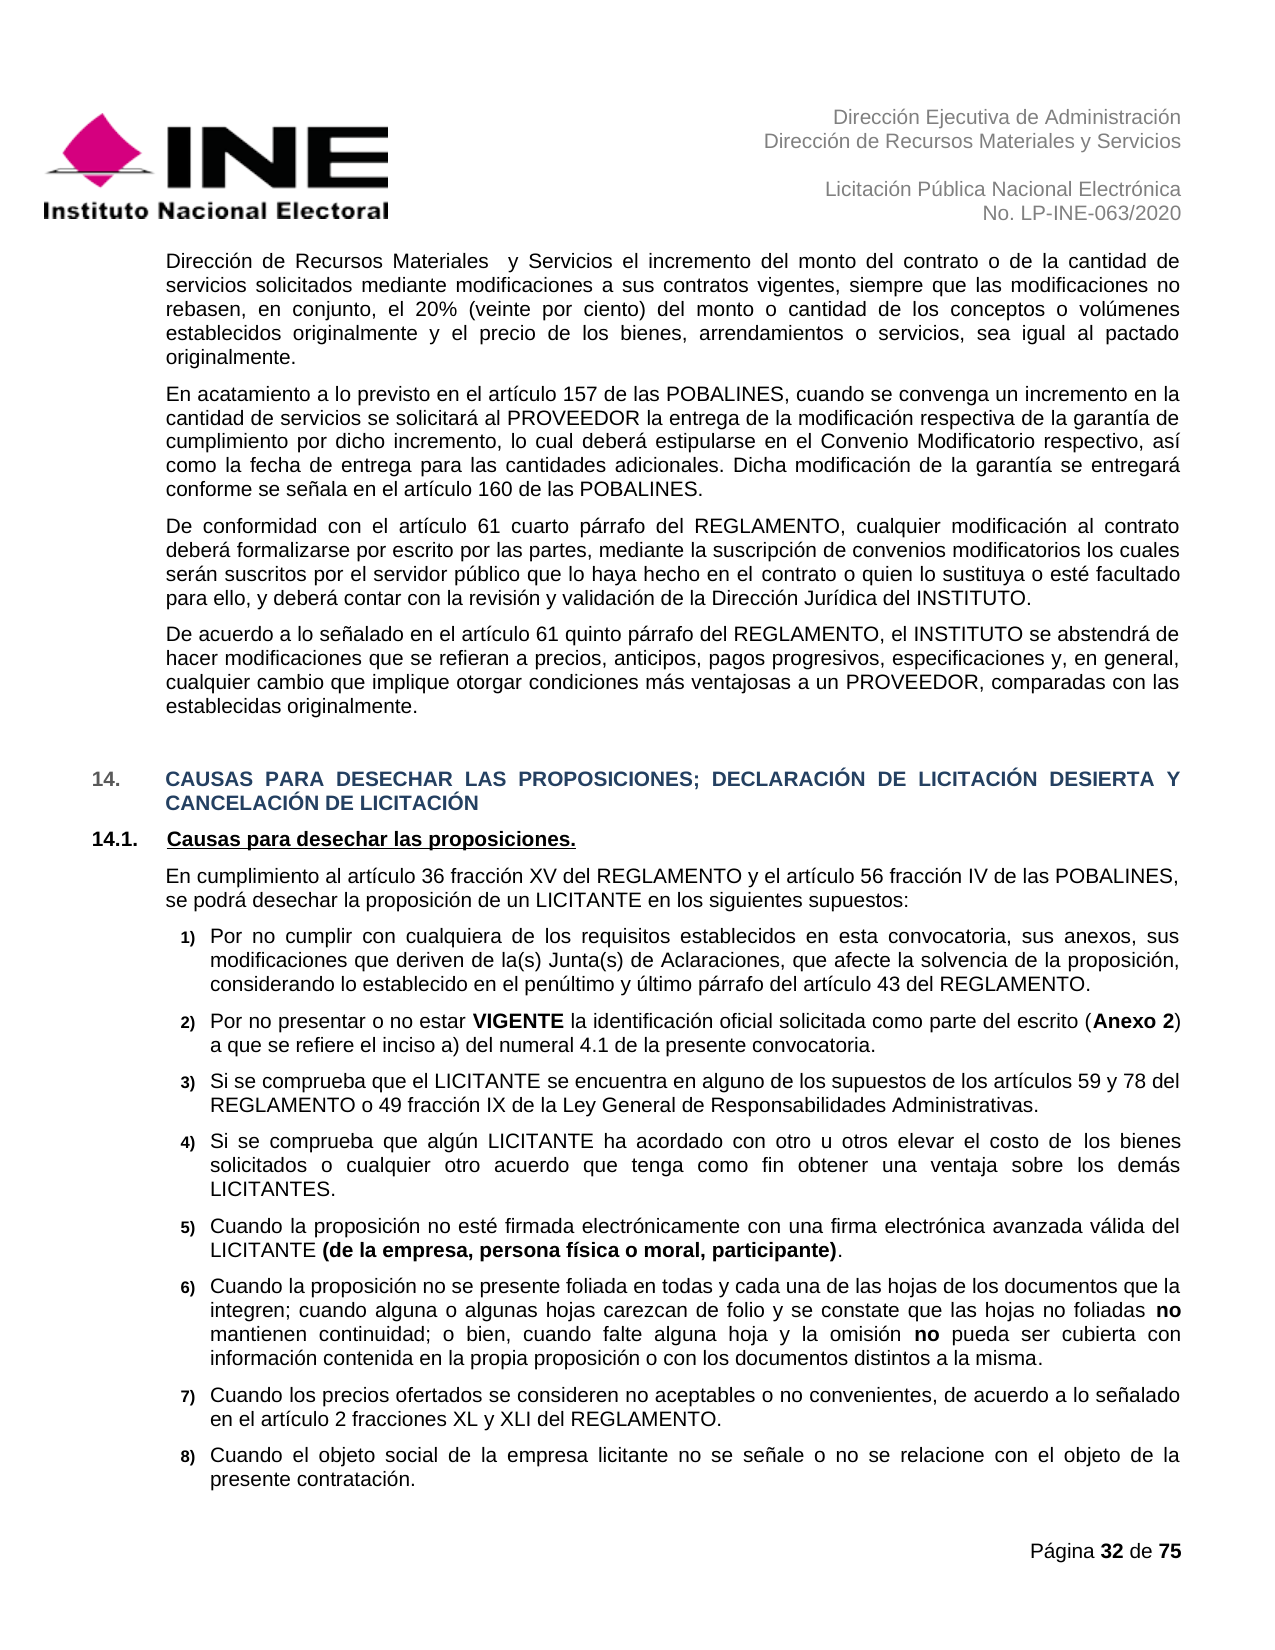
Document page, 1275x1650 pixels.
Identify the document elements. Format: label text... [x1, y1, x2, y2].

text De acuerdo a lo señalado en el artículo 61 quinto párrafo del REGLAMENTO, el INSTITUTO se abstendrá de hacer modificaciones que se refieran a precios, anticipos, pagos progresivos, especificaciones y, en general, cualquier cambio que implique otorgar condiciones más ventajosas a un PROVEEDOR, comparadas con las establecidas originalmente. [166, 622, 1181, 718]
subtitle Causas para desechar las proposiciones. [92, 827, 1181, 851]
text De conformidad con el artículo 61 cuarto párrafo del REGLAMENTO, cualquier modificación al contrato deberá formalizarse por escrito por las partes, mediante la suscripción de convenios modificatorios los cuales serán suscritos por el servidor público que lo haya hecho en el contrato o quien lo sustituya o esté facultado para ello, y deberá contar con la revisión y validación de la Dirección Jurídica del INSTITUTO. [166, 514, 1181, 609]
list Cuando los precios ofertados se consideren no aceptables o no convenientes, de acuerdo a lo señalado en el artículo 2 fracciones XL y XLI del REGLAMENTO. [180, 1382, 1181, 1430]
list Si se comprueba que algún LICITANTE ha acordado con otro u otros elevar el costo de los bienes solicitados o cualquier otro acuerdo que tenga como fin obtener una ventaja sobre los demás LICITANTES. [180, 1129, 1181, 1201]
list Si se comprueba que el LICITANTE se encuentra en alguno de los supuestos de los artículos 59 y 78 del REGLAMENTO o 49 fracción IX de la Ley General de Responsabilidades Administrativas. [180, 1069, 1181, 1117]
list Cuando el objeto social de la empresa licitante no se señale o no se relacione con el objeto de la presente contratación. [180, 1443, 1181, 1491]
text En cumplimiento al artículo 36 fracción XV del REGLAMENTO y el artículo 56 fracción IV de las POBALINES, se podrá desechar la proposición de un LICITANTE en los siguientes supuestos: [165, 864, 1181, 912]
list Por no cumplir con cualquiera de los requisitos establecidos en esta convocatoria, sus anexos, sus modificaciones que deriven de la(s) Junta(s) de Aclaraciones, que afecte la solvencia de la proposición, considerando lo establecido en el penúltimo y último párrafo del artículo 43 del REGLAMENTO. [180, 924, 1181, 996]
text En acatamiento a lo previsto en el artículo 157 de las POBALINES, cuando se convenga un incremento en la cantidad de servicios se solicitará al PROVEEDOR la entrega de la modificación respectiva de la garantía de cumplimiento por dicho incremento, lo cual deberá estipularse en el Convenio Modificatorio respectivo, así como la fecha de entrega para las cantidades adicionales. Dicha modificación de la garantía se entregará conforme se señala en el artículo 160 de las POBALINES. [166, 381, 1181, 501]
picture [44, 113, 388, 219]
subtitle CAUSAS PARA DESECHAR LAS PROPOSICIONES; DECLARACIÓN DE LICITACIÓN DESIERTA Y CANCELACIÓN DE LICITACIÓN [92, 767, 1181, 815]
list Cuando la proposición no se presente foliada en todas y cada una de las hojas de los documentos que la integren; cuando alguna o algunas hojas carezcan de folio y se constate que las hojas no foliadas no mantienen continuidad; o bien, cuando falte alguna hoja y la omisión no pueda ser cubierta con información contenida en la propia proposición o con los documentos distintos a la misma. [180, 1274, 1181, 1370]
list Por no presentar o no estar VIGENTE la identificación oficial solicitada como parte del escrito (Anexo 2) a que se refiere el inciso a) del numeral 4.1 de la presente convocatoria. [180, 1008, 1181, 1056]
list Cuando la proposición no esté firmada electrónicamente con una firma electrónica avanzada válida del LICITANTE (de la empresa, persona física o moral, participante). [180, 1214, 1181, 1262]
